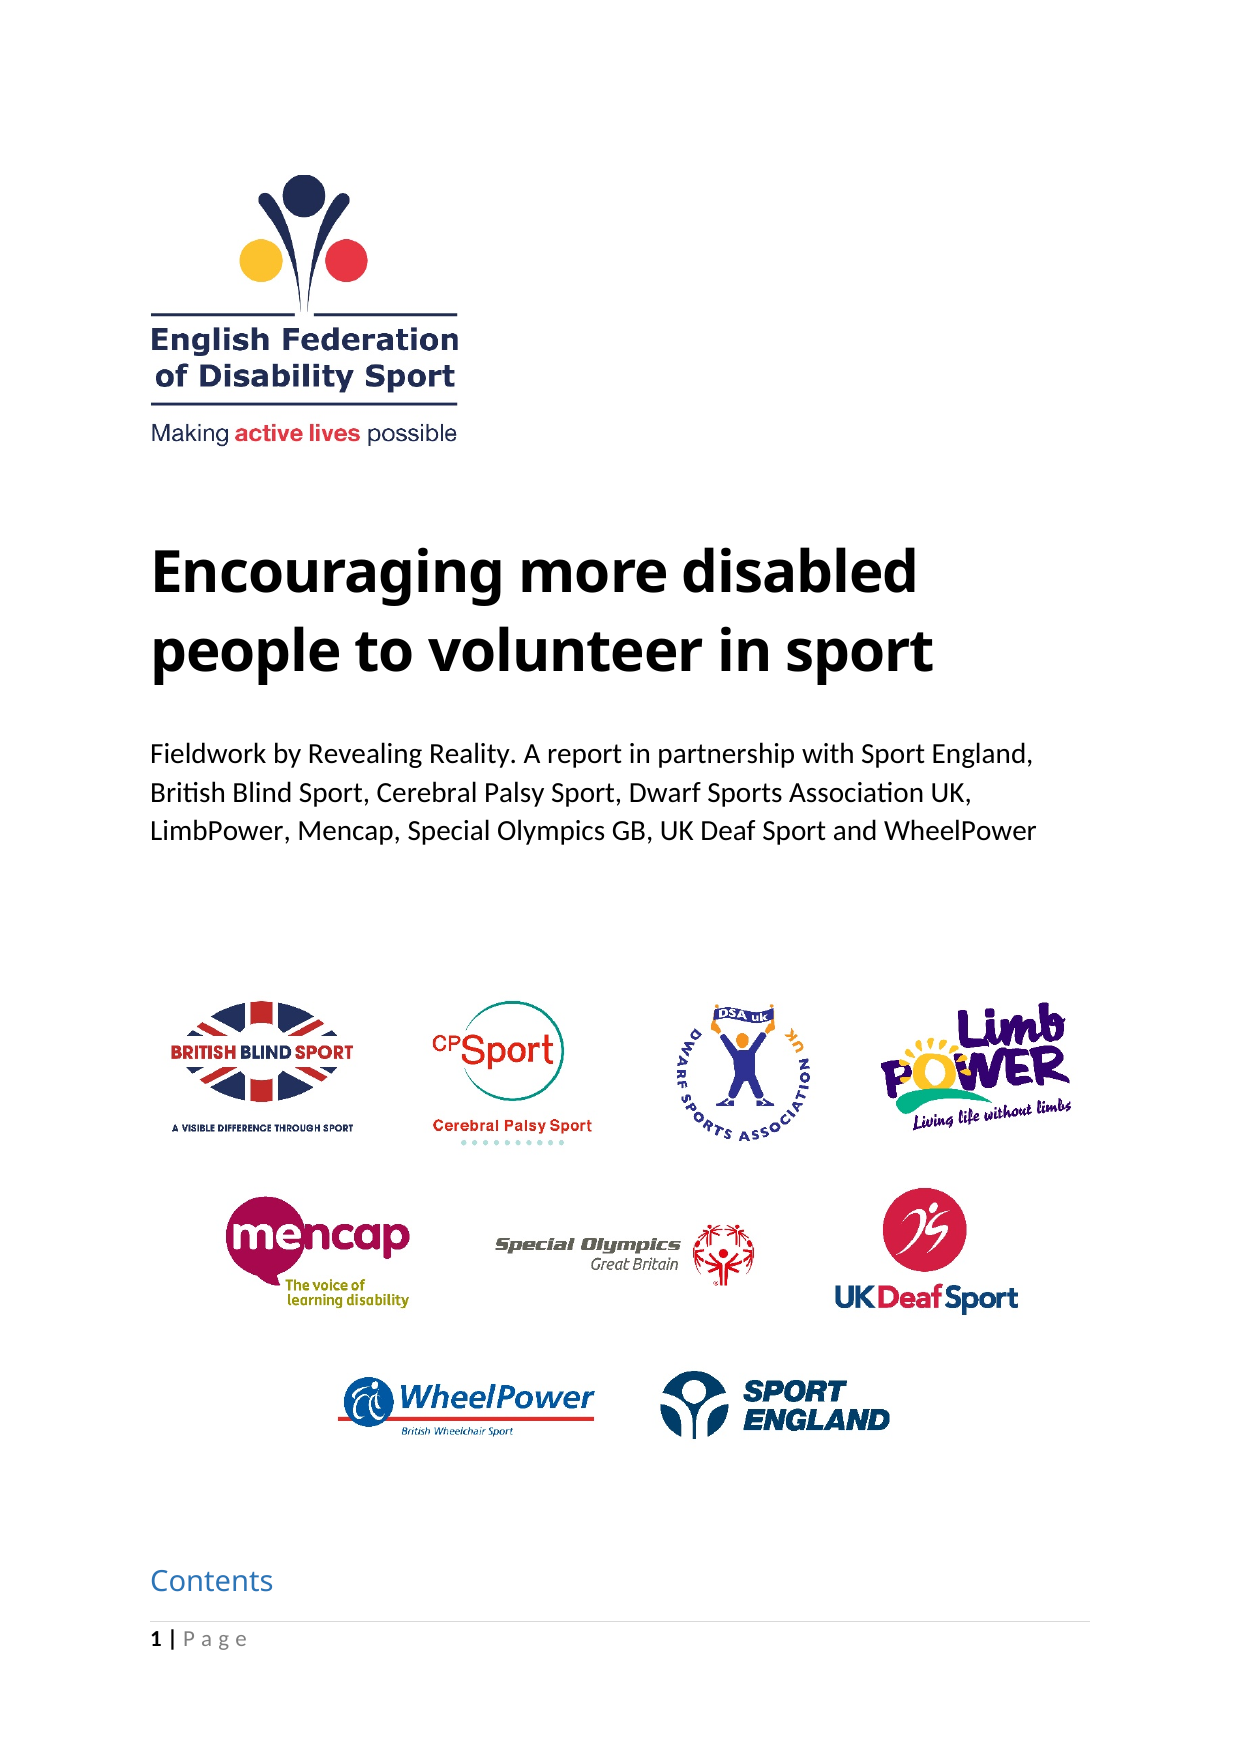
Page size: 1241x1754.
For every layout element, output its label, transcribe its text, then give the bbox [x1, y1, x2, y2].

picture [150, 175, 458, 447]
text Fieldwork by Revealing Reality. A report in partnership with Sport England, British Blind Sport, Cerebral Palsy Sport, Dwarf Sports Association UK, LimbPower, Mencap, Special Olympics GB, UK Deaf Sport and WheelPower [150, 736, 1090, 848]
picture [150, 914, 1091, 1533]
title Encouraging more disabled people to volunteer in sport [150, 530, 1090, 689]
